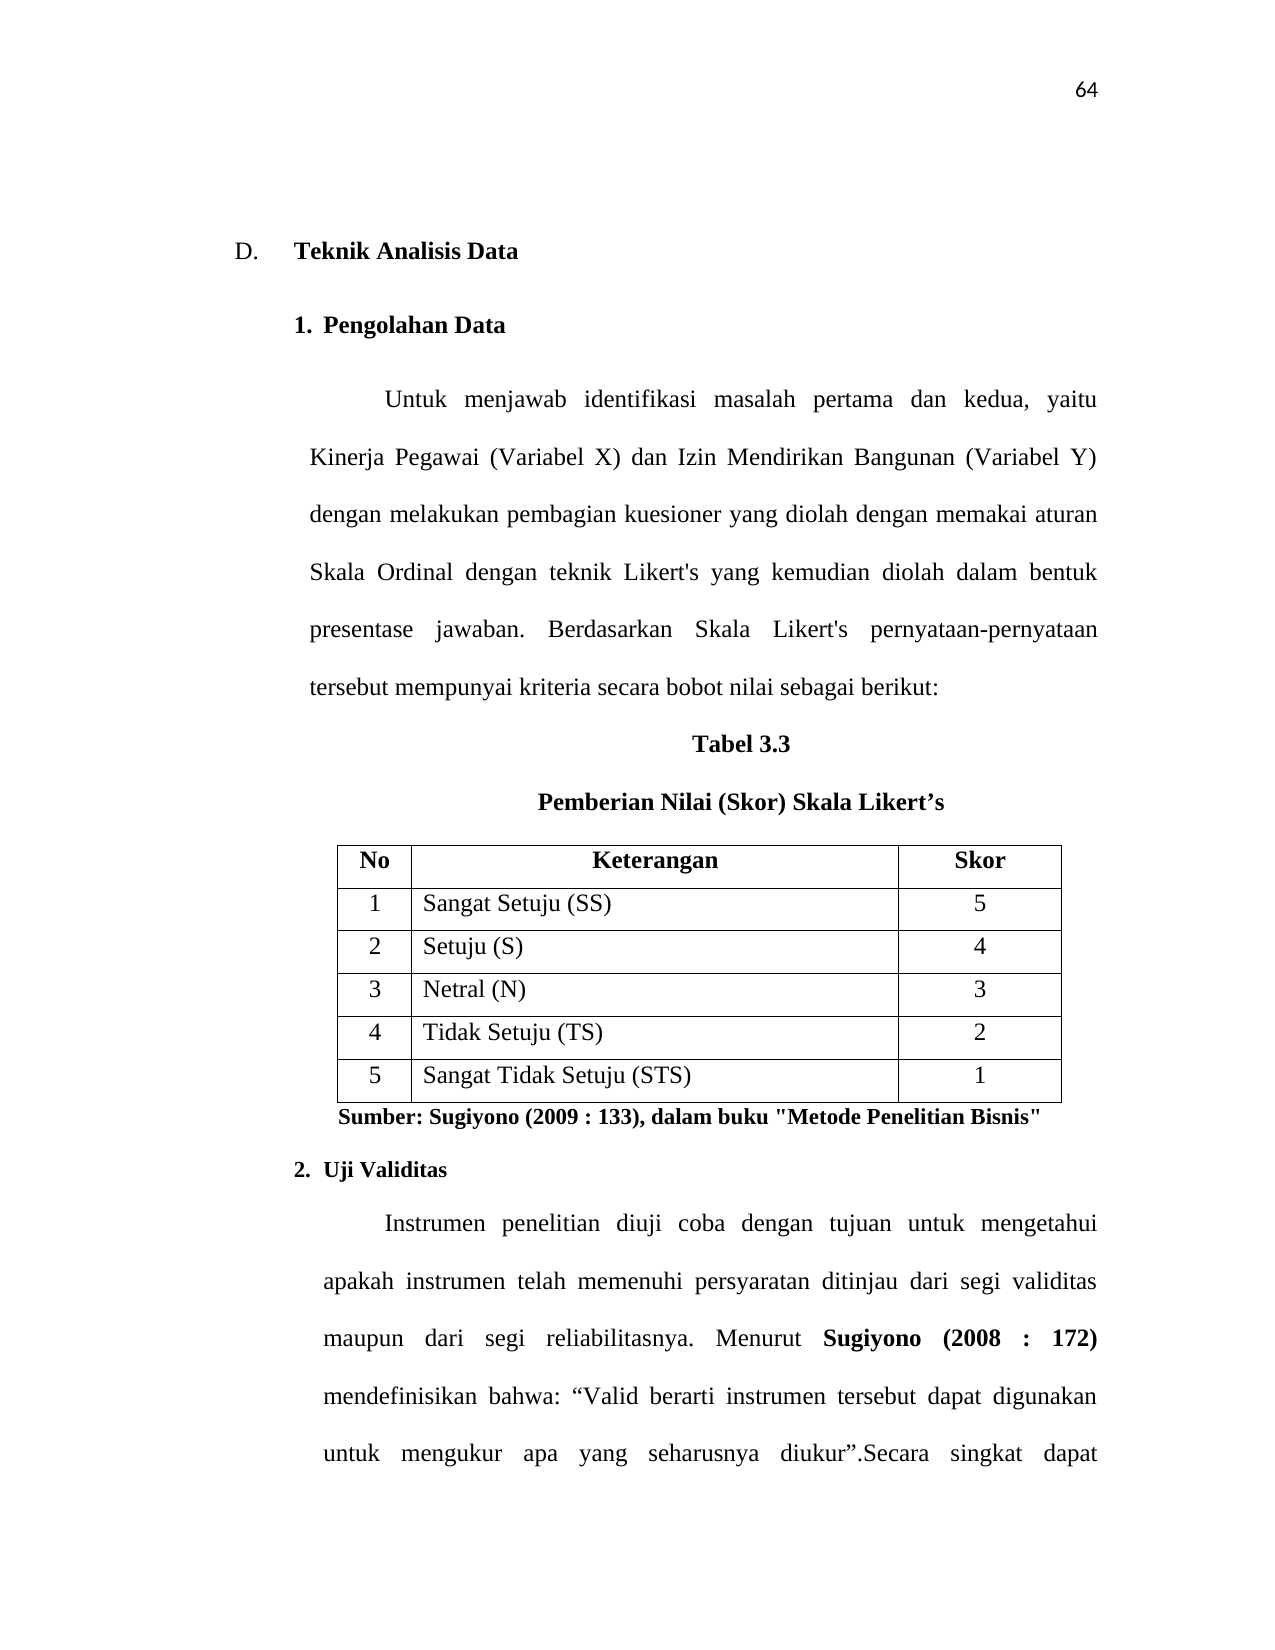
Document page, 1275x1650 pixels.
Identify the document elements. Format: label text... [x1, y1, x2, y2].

text 1. Pengolahan Data [234, 310, 1098, 339]
table_cell 2 [338, 931, 411, 973]
table_header No [338, 846, 411, 887]
text Pemberian Nilai (Skor) Skala Likert’s [328, 787, 1098, 816]
text Untuk menjawab identifikasi masalah pertama dan kedua, yaitu Kinerja Pegawai (Variabel X) dan Izin Mendirikan Bangunan (Variabel Y) dengan melakukan pembagian kuesioner yang diolah dengan memakai aturan Skala Ordinal dengan teknik Likert's yang kemudian diolah dalam bentuk presentase jawaban. Berdasarkan Skala Likert's pernyataan-pernyataan tersebut mempunyai kriteria secara bobot nilai sebagai berikut: [309, 384, 1098, 701]
table_cell Sangat Tidak Setuju (STS) [412, 1060, 898, 1102]
table_cell 4 [338, 1017, 411, 1059]
table_cell Netral (N) [412, 974, 898, 1016]
table_cell 1 [899, 1060, 1061, 1102]
text Tabel 3.3 [328, 729, 1098, 758]
table_header Keterangan [412, 846, 898, 887]
table_cell 3 [338, 974, 411, 1016]
list 2. Uji Validitas [293, 1156, 1098, 1182]
table_cell 3 [899, 974, 1061, 1016]
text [323, 1208, 1098, 1467]
table_cell Setuju (S) [412, 931, 898, 973]
table_cell Tidak Setuju (TS) [412, 1017, 898, 1059]
list Sumber: Sugiyono (2009 : 133), dalam buku "Metode Penelitian Bisnis" [338, 1103, 1098, 1129]
table_cell 2 [899, 1017, 1061, 1059]
table_cell Sangat Setuju (SS) [412, 889, 898, 930]
table_cell 1 [338, 889, 411, 930]
table_cell 5 [338, 1060, 411, 1102]
table_cell 4 [899, 931, 1061, 973]
text D. Teknik Analisis Data [234, 236, 1098, 265]
table_header Skor [899, 846, 1061, 887]
table_cell 5 [899, 889, 1061, 930]
